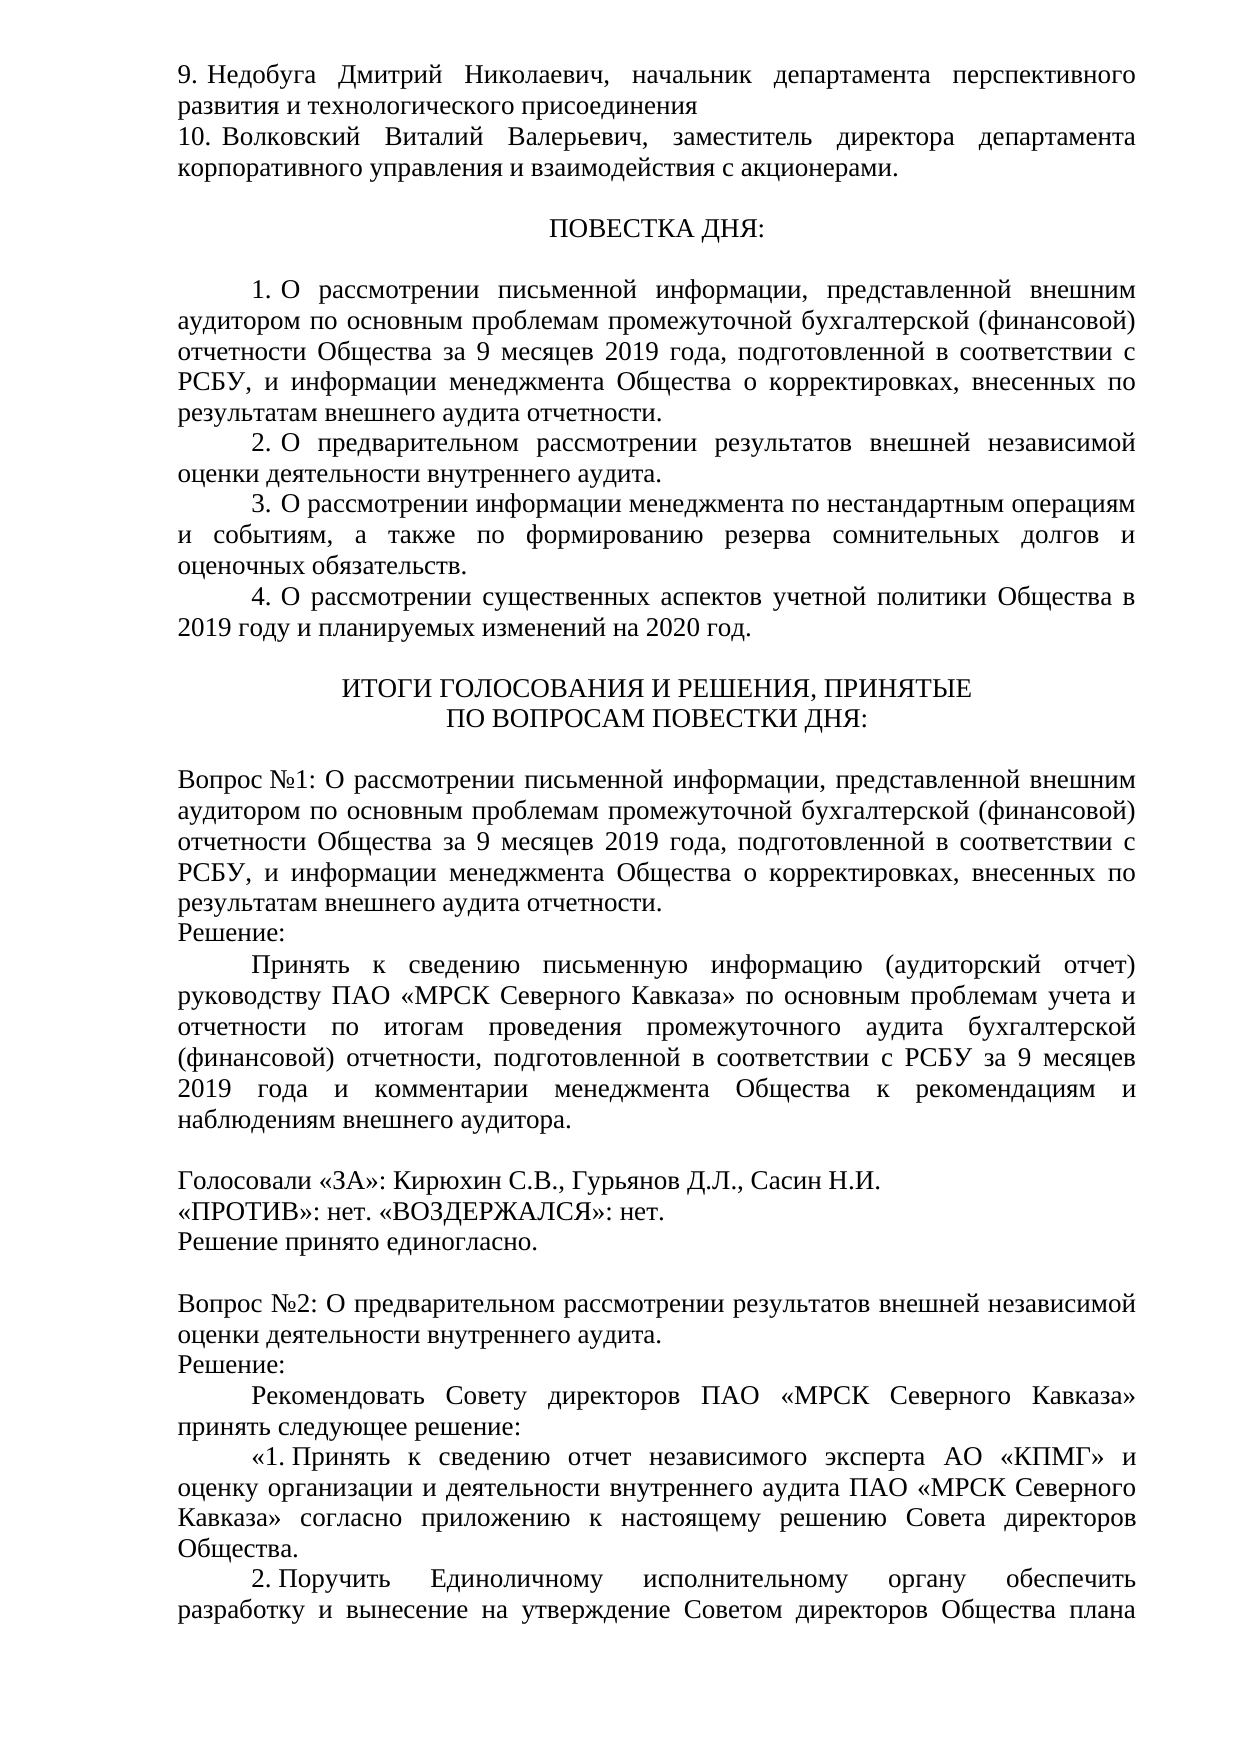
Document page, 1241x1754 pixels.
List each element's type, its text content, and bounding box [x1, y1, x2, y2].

text Рекомендовать Совету директоров ПАО «МРСК Северного Кавказа» принять следующее решение: [177, 1380, 1137, 1441]
text «ПРОТИВ»: нет. «ВОЗДЕРЖАЛСЯ»: нет. [177, 1196, 1137, 1226]
list Волковский Виталий Валерьевич, заместитель директора департамента корпоративного управления и взаимодействия с акционерами. [177, 120, 1137, 182]
text Вопрос №1: О рассмотрении письменной информации, представленной внешним аудитором по основным проблемам промежуточной бухгалтерской (финансовой) отчетности Общества за 9 месяцев 2019 года, подготовленной в соответствии с РСБУ, и информации менеджмента Общества о корректировках, внесенных по результатам внешнего аудита отчетности. [177, 764, 1137, 917]
text «1. Принять к сведению отчет независимого эксперта АО «КПМГ» и оценку организации и деятельности внутреннего аудита ПАО «МРСК Северного Кавказа» согласно приложению к настоящему решению Совета директоров Общества. [177, 1441, 1137, 1563]
list О рассмотрении информации менеджмента по нестандартным операциям и событиям, а также по формированию резерва сомнительных долгов и оценочных обязательств. [177, 488, 1137, 580]
list О предварительном рассмотрении результатов внешней независимой оценки деятельности внутреннего аудита. [177, 427, 1137, 488]
text Принять к сведению письменную информацию (аудиторский отчет) руководству ПАО «МРСК Северного Кавказа» по основным проблемам учета и отчетности по итогам проведения промежуточного аудита бухгалтерской (финансовой) отчетности, подготовленной в соответствии с РСБУ за 9 месяцев 2019 года и комментарии менеджмента Общества к рекомендациям и наблюдениям внешнего аудитора. [177, 948, 1137, 1135]
text Решение: [177, 1349, 1137, 1380]
text Решение: [177, 917, 1137, 948]
text Решение принято единогласно. [177, 1226, 1137, 1257]
text ПО ВОПРОСАМ ПОВЕСТКИ ДНЯ: [177, 703, 1137, 734]
text Вопрос №2: О предварительном рассмотрении результатов внешней независимой оценки деятельности внутреннего аудита. [177, 1288, 1137, 1349]
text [177, 1563, 1137, 1624]
text Голосовали «ЗА»: Кирюхин С.В., Гурьянов Д.Л., Сасин Н.И. [177, 1165, 1137, 1196]
list О рассмотрении существенных аспектов учетной политики Общества в 2019 году и планируемых изменений на 2020 год. [177, 580, 1137, 642]
text ИТОГИ ГОЛОСОВАНИЯ И РЕШЕНИЯ, ПРИНЯТЫЕ [177, 673, 1137, 703]
list О рассмотрении письменной информации, представленной внешним аудитором по основным проблемам промежуточной бухгалтерской (финансовой) отчетности Общества за 9 месяцев 2019 года, подготовленной в соответствии с РСБУ, и информации менеджмента Общества о корректировках, внесенных по результатам внешнего аудита отчетности. [177, 274, 1137, 427]
text ПОВЕСТКА ДНЯ: [177, 213, 1137, 243]
list Недобуга Дмитрий Николаевич, начальник департамента перспективного развития и технологического присоединения [177, 59, 1137, 120]
